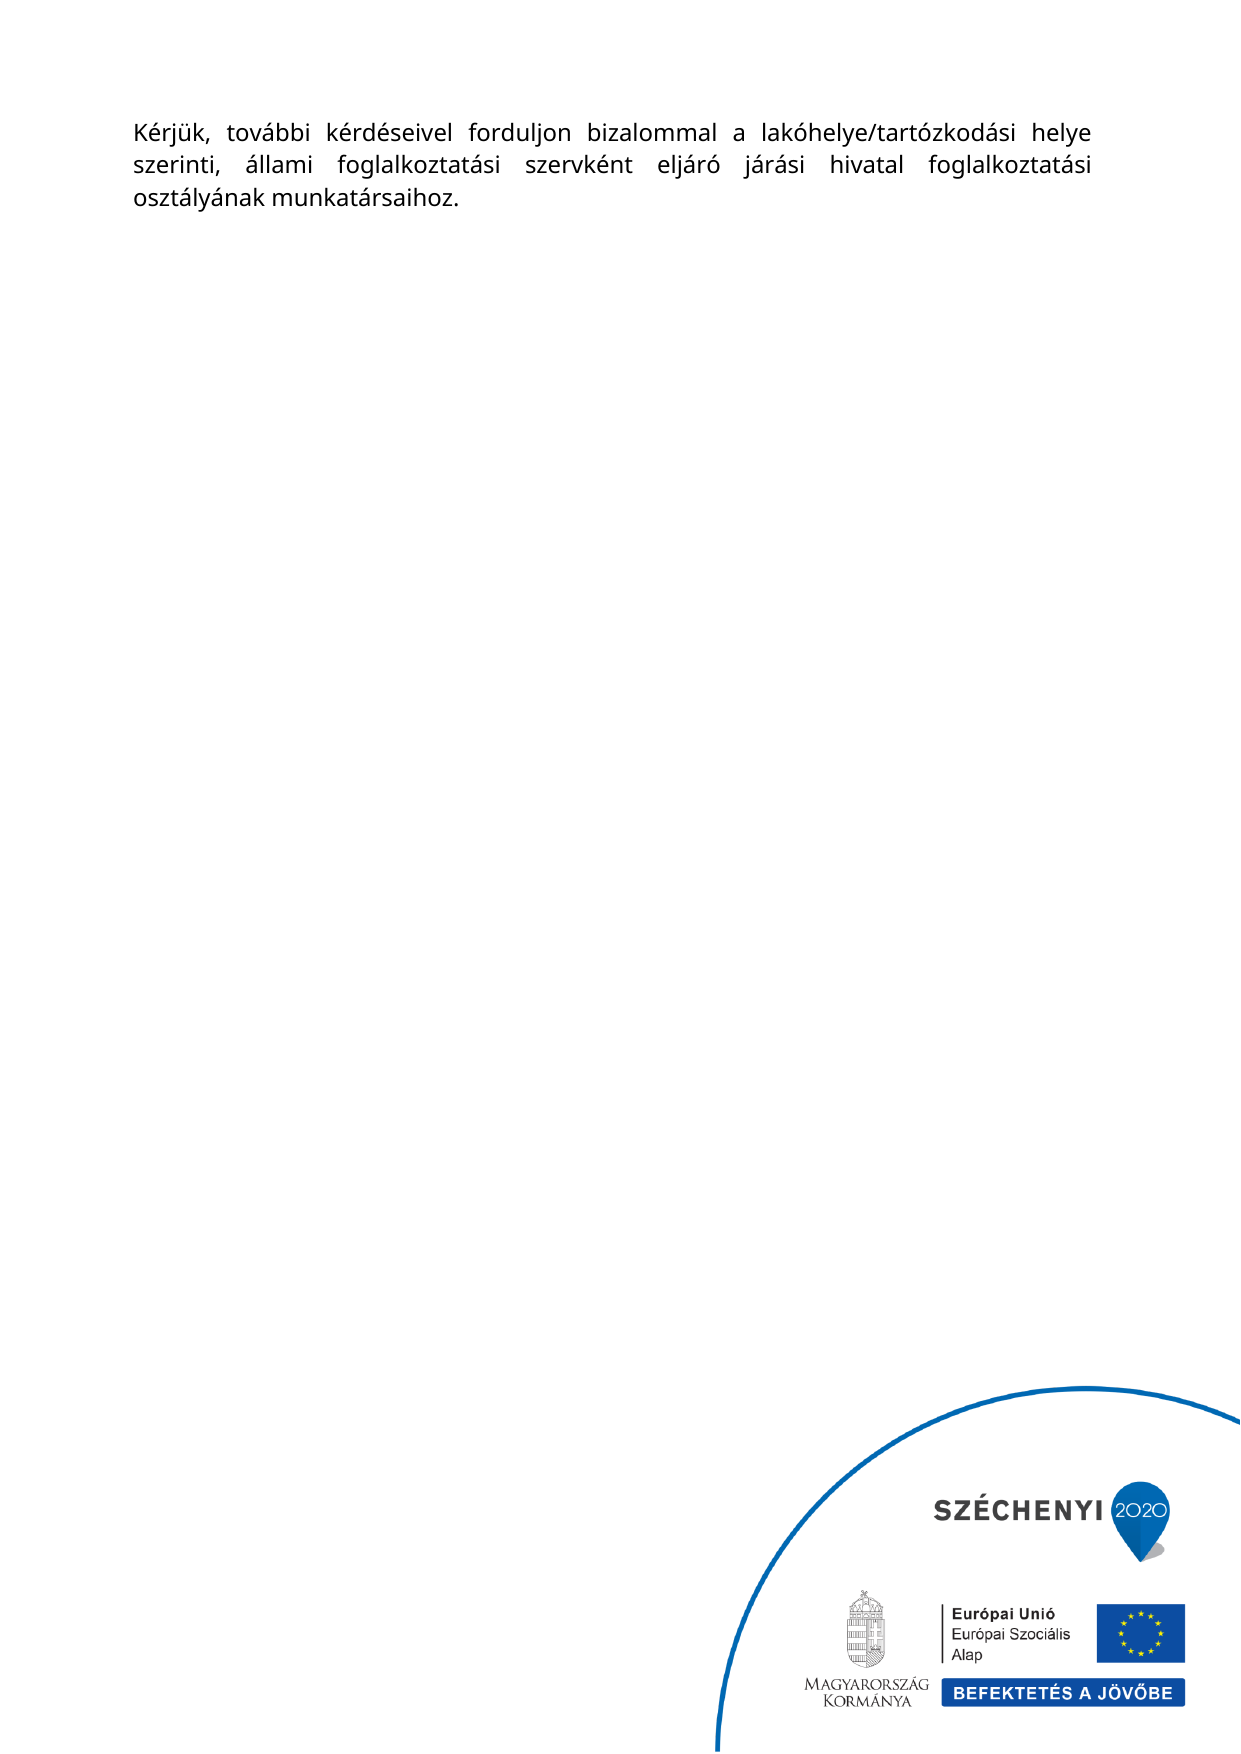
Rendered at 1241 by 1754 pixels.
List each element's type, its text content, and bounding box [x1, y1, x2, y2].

text Kérjük, további kérdéseivel forduljon bizalommal a lakóhelye/tartózkodási helye szerinti, állami foglalkoztatási szervként eljáró járási hivatal foglalkoztatási osztályának munkatársaihoz. [133, 115, 1093, 213]
picture [708, 1385, 1241, 1751]
